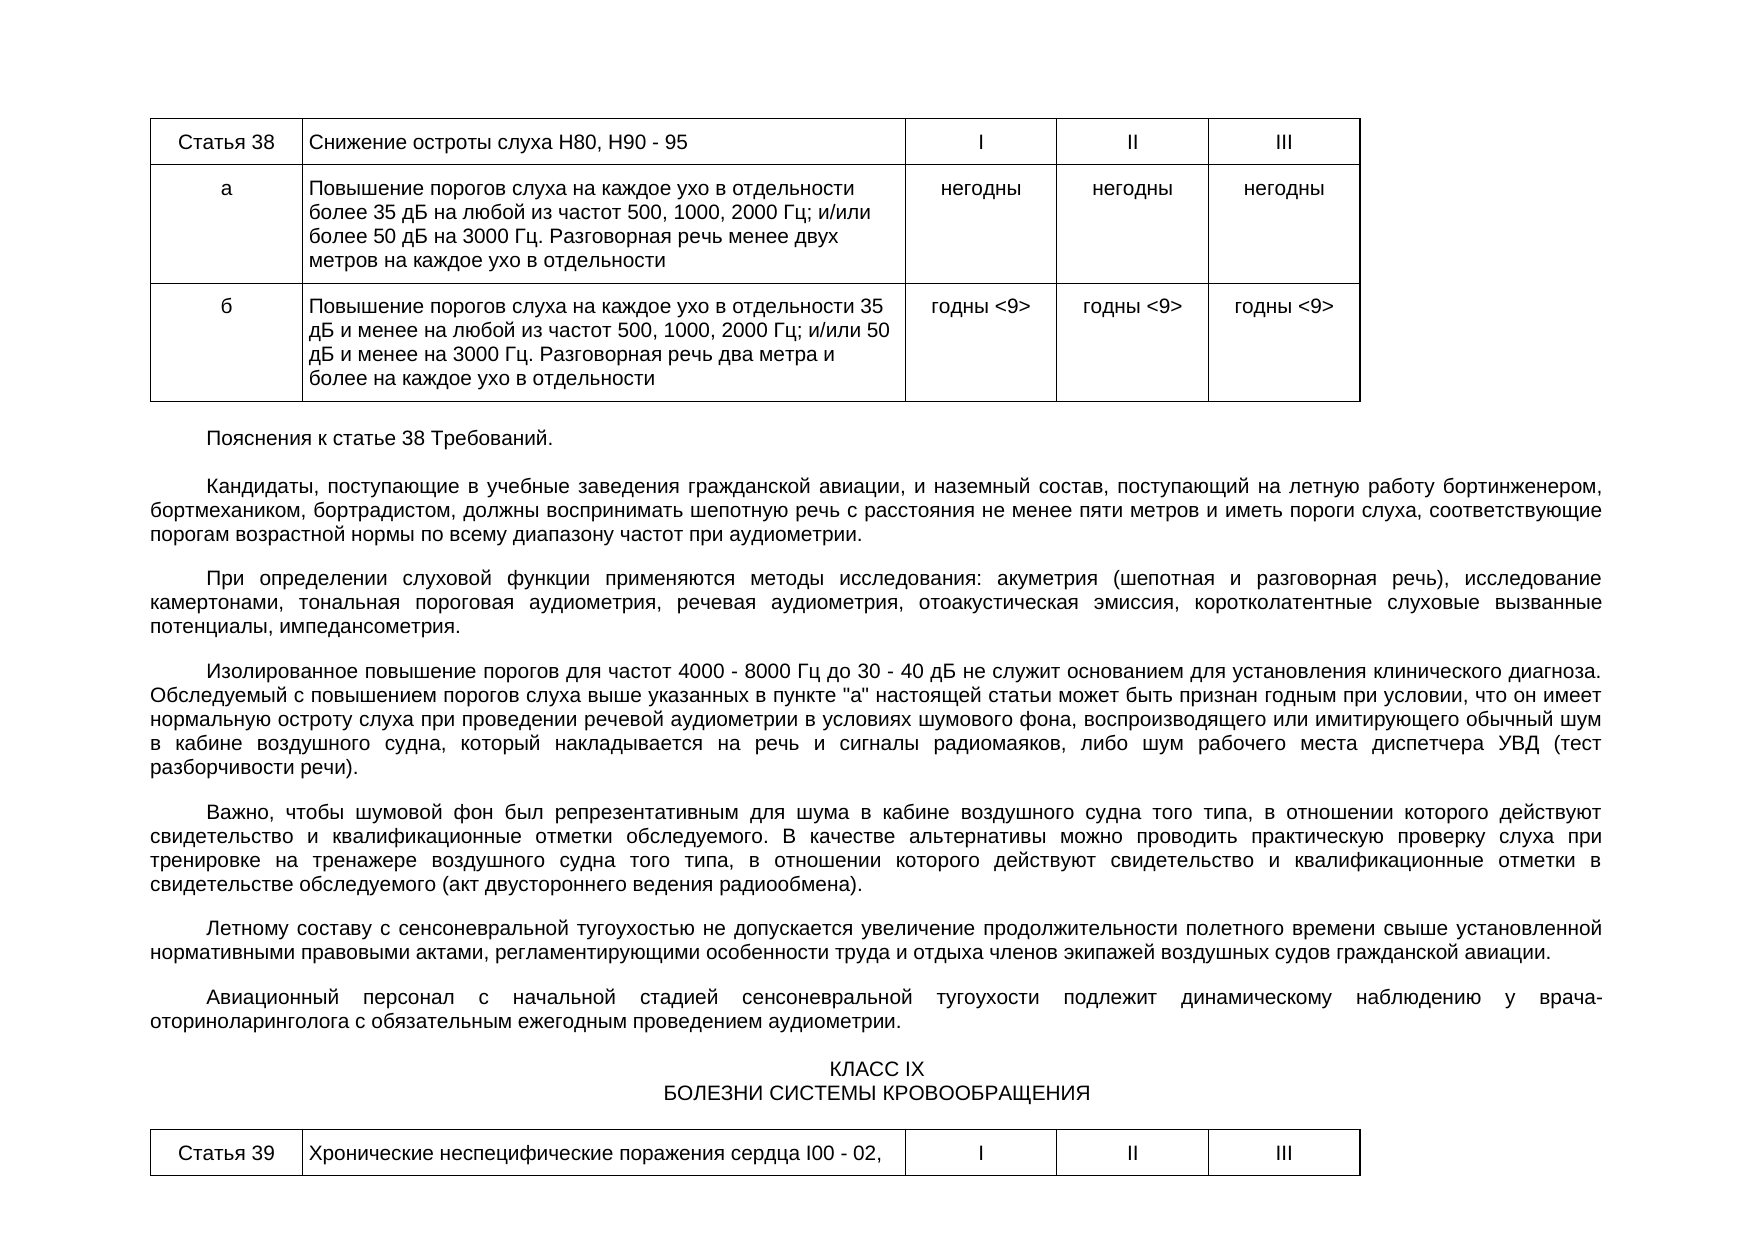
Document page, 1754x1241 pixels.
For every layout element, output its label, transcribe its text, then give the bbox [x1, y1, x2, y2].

table_cell Повышение порогов слуха на каждое ухо в отдельности более 35 дБ на любой из частот 500, 1000, 2000 Гц; и/или более 50 дБ на 3000 Гц. Разговорная речь менее двух метров на каждое ухо в отдельности [303, 165, 905, 282]
table_header I [906, 119, 1056, 164]
text Летному составу с сенсоневральной тугоухостью не допускается увеличение продолжительности полетного времени свыше установленной нормативными правовыми актами, регламентирующими особенности труда и отдыха членов экипажей воздушных судов гражданской авиации. [150, 916, 1604, 964]
text БОЛЕЗНИ СИСТЕМЫ КРОВООБРАЩЕНИЯ [150, 1081, 1604, 1105]
table_header III [1209, 119, 1359, 164]
table_header Снижение остроты слуха H80, H90 - 95 [303, 119, 905, 164]
text КЛАСС IX [150, 1057, 1604, 1081]
table_cell годны <9> [1209, 284, 1359, 401]
text Кандидаты, поступающие в учебные заведения гражданской авиации, и наземный состав, поступающий на летную работу бортинженером, бортмехаником, бортрадистом, должны воспринимать шепотную речь с расстояния не менее пяти метров и иметь пороги слуха, соответствующие порогам возрастной нормы по всему диапазону частот при аудиометрии. [150, 473, 1604, 545]
table_cell а [151, 165, 302, 282]
text Пояснения к статье 38 Требований. [150, 426, 1604, 449]
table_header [303, 1130, 905, 1175]
table_cell негодны [1057, 165, 1208, 282]
table_cell Повышение порогов слуха на каждое ухо в отдельности 35 дБ и менее на любой из частот 500, 1000, 2000 Гц; и/или 50 дБ и менее на 3000 Гц. Разговорная речь два метра и более на каждое ухо в отдельности [303, 284, 905, 401]
table_header I [906, 1130, 1056, 1175]
text Важно, чтобы шумовой фон был репрезентативным для шума в кабине воздушного судна того типа, в отношении которого действуют свидетельство и квалификационные отметки обследуемого. В качестве альтернативы можно проводить практическую проверку слуха при тренировке на тренажере воздушного судна того типа, в отношении которого действуют свидетельство и квалификационные отметки в свидетельстве обследуемого (акт двустороннего ведения радиообмена). [150, 799, 1604, 895]
table_cell годны <9> [1057, 284, 1208, 401]
table_cell б [151, 284, 302, 401]
table_header III [1209, 1130, 1359, 1175]
table_header II [1057, 1130, 1208, 1175]
table_cell годны <9> [906, 284, 1056, 401]
table_header Статья 38 [151, 119, 302, 164]
table_cell негодны [906, 165, 1056, 282]
text При определении слуховой функции применяются методы исследования: акуметрия (шепотная и разговорная речь), исследование камертонами, тональная пороговая аудиометрия, речевая аудиометрия, отоакустическая эмиссия, коротколатентные слуховые вызванные потенциалы, импедансометрия. [150, 566, 1604, 638]
text Авиационный персонал с начальной стадией сенсоневральной тугоухости подлежит динамическому наблюдению у врача-оториноларинголога с обязательным ежегодным проведением аудиометрии. [150, 985, 1604, 1033]
table_header Статья 39 [151, 1130, 302, 1175]
table_header II [1057, 119, 1208, 164]
text Изолированное повышение порогов для частот 4000 - 8000 Гц до 30 - 40 дБ не служит основанием для установления клинического диагноза. Обследуемый с повышением порогов слуха выше указанных в пункте "а" настоящей статьи может быть признан годным при условии, что он имеет нормальную остроту слуха при проведении речевой аудиометрии в условиях шумового фона, воспроизводящего или имитирующего обычный шум в кабине воздушного судна, который накладывается на речь и сигналы радиомаяков, либо шум рабочего места диспетчера УВД (тест разборчивости речи). [150, 659, 1604, 779]
table_cell негодны [1209, 165, 1359, 282]
